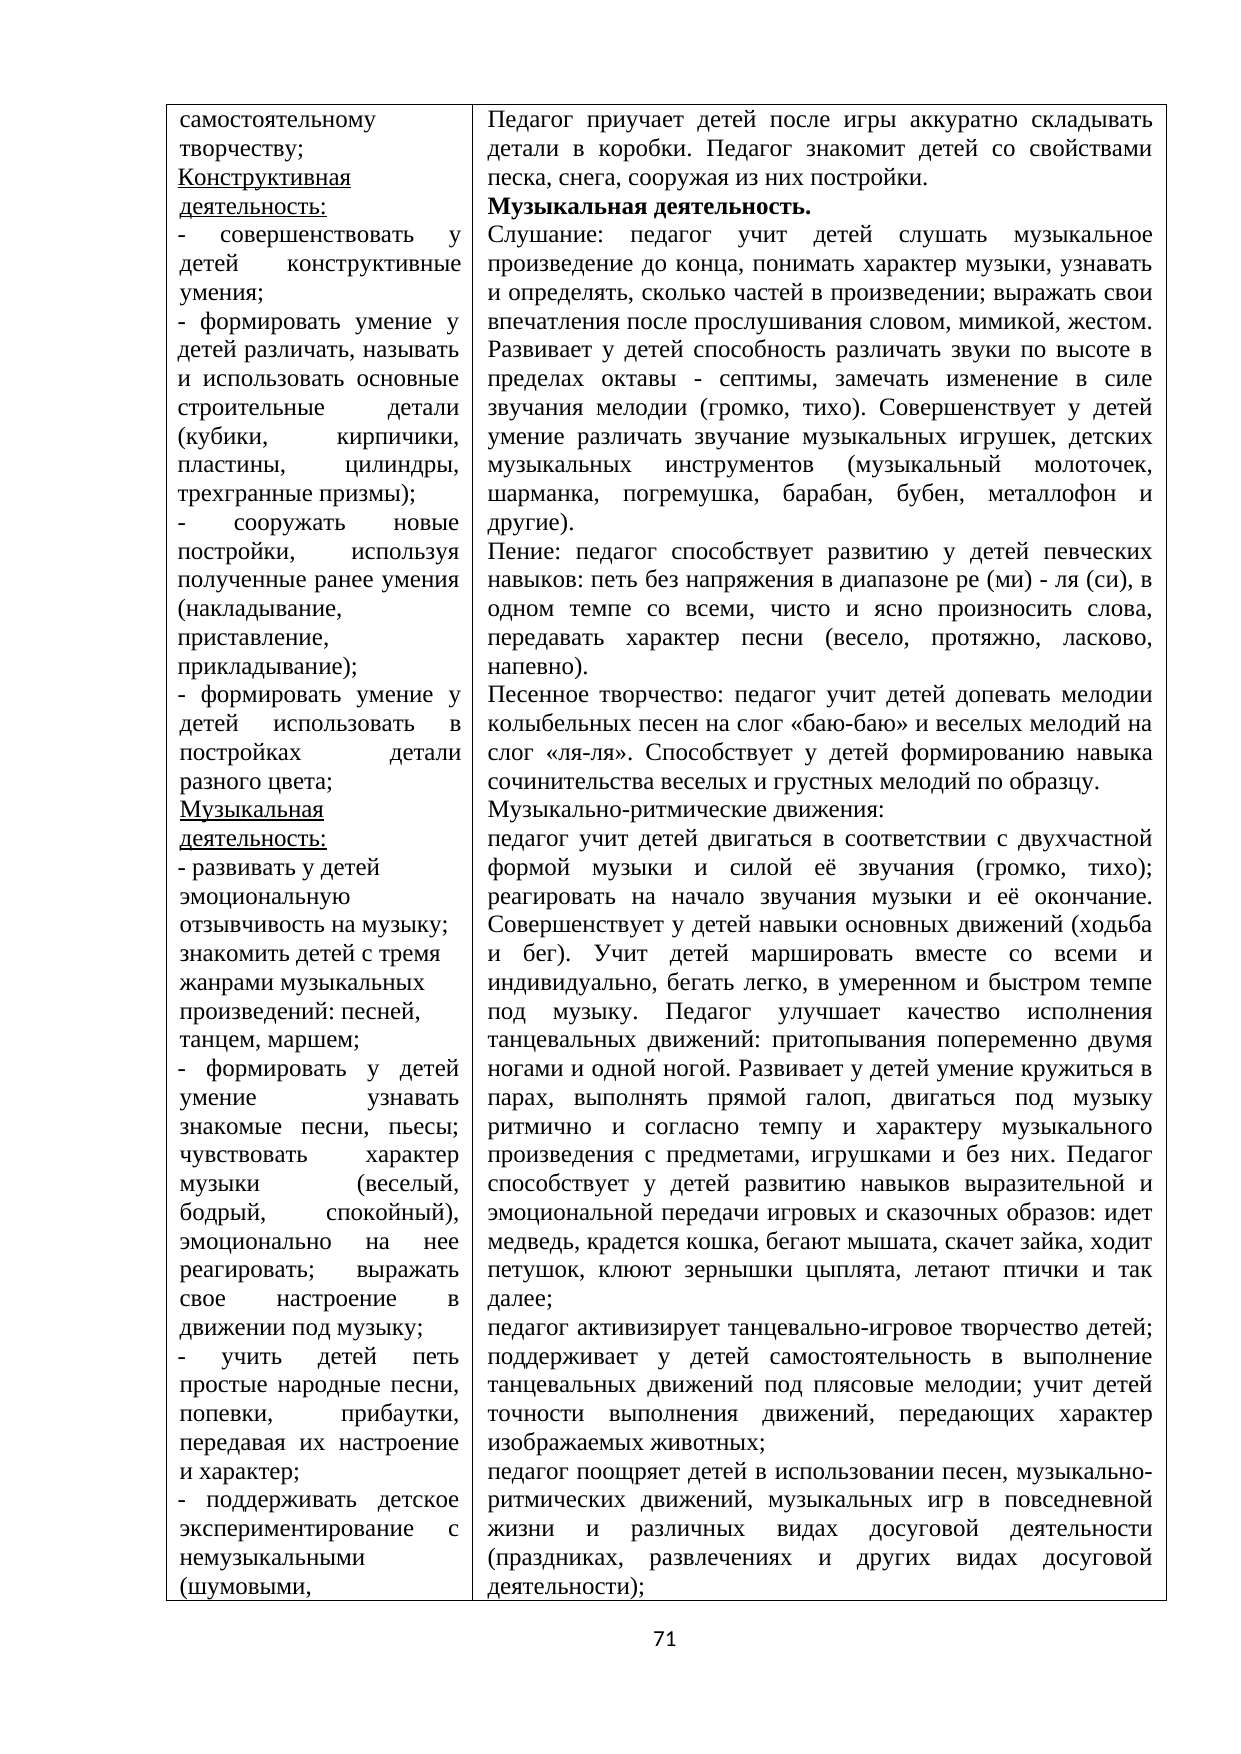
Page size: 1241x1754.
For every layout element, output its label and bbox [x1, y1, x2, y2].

table_cell [473, 105, 1166, 1599]
table_cell [167, 105, 472, 1599]
